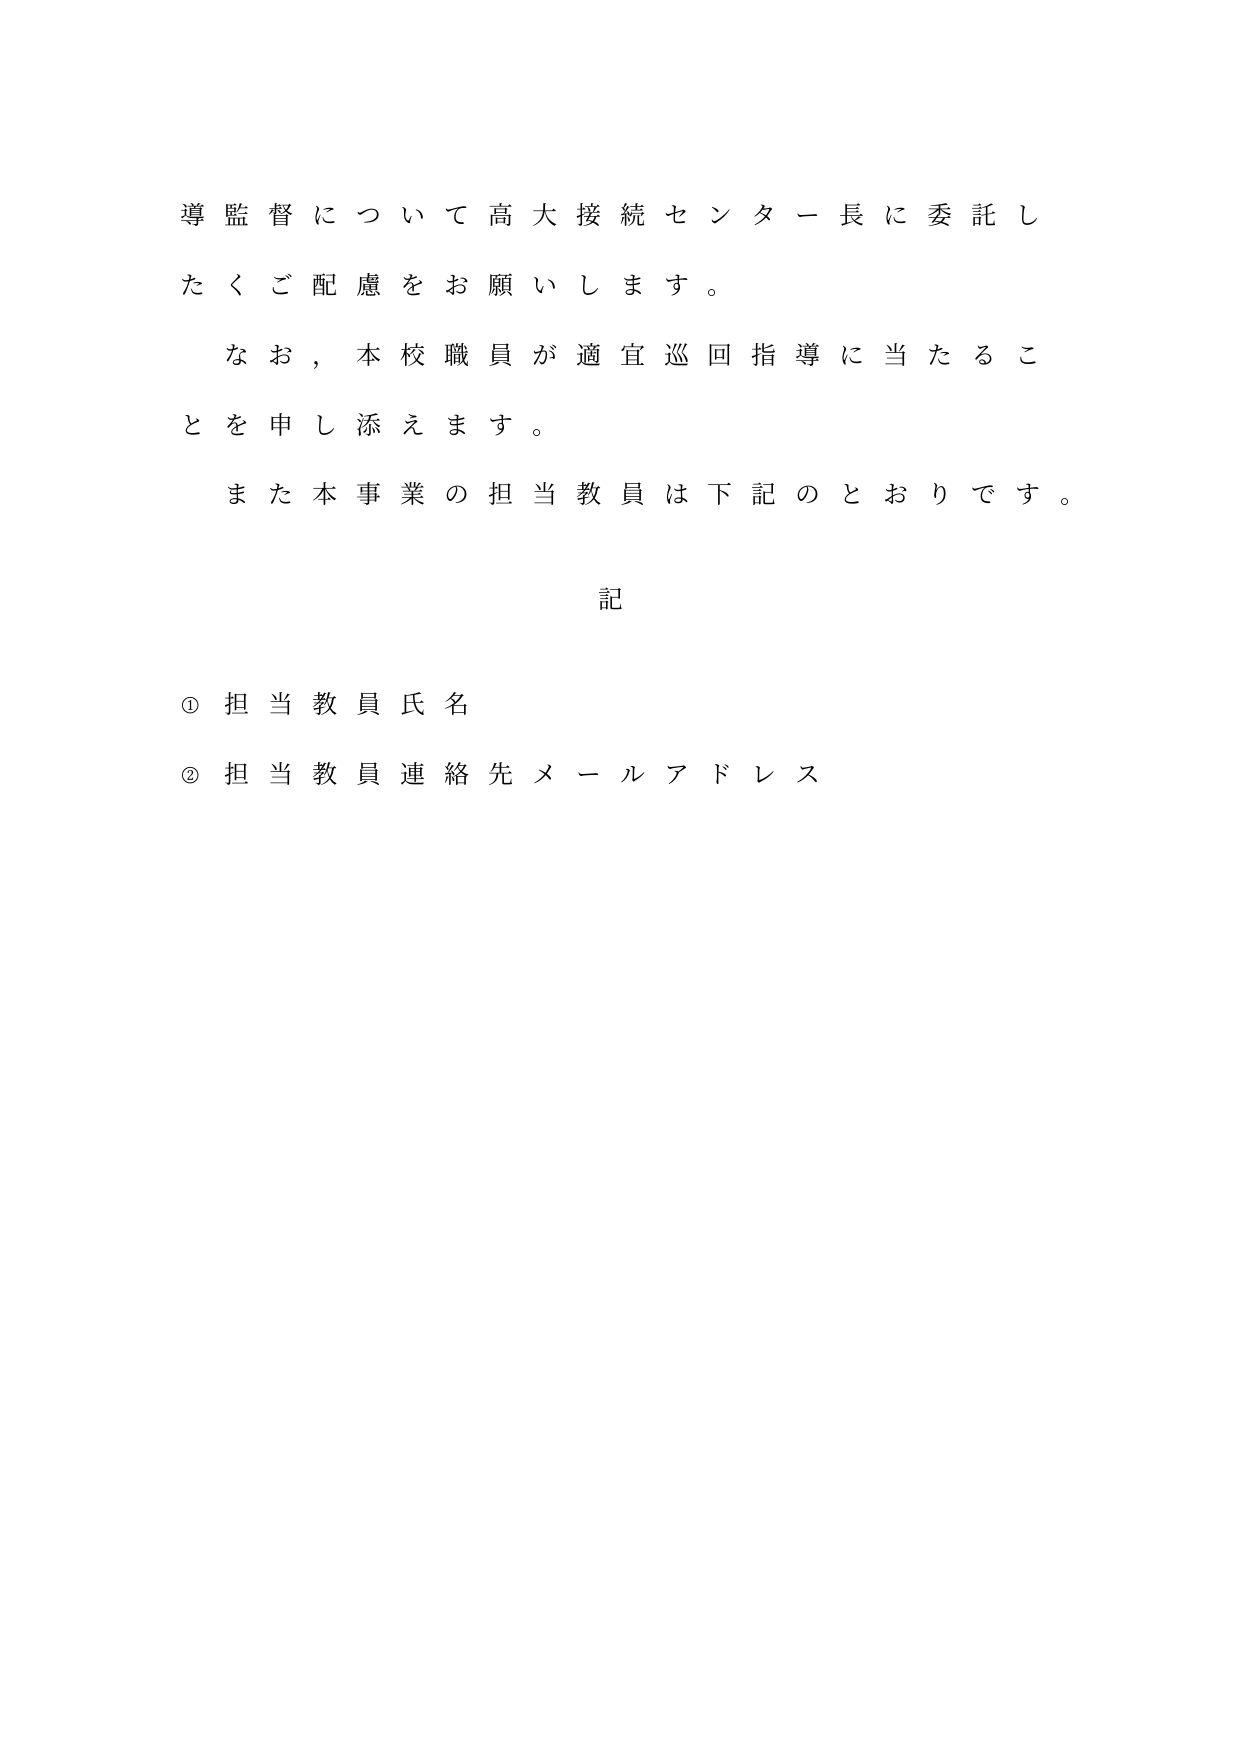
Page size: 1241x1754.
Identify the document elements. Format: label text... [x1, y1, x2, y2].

text ① 担当教員氏名 [181, 668, 1060, 737]
text 記 [181, 563, 1060, 633]
text なお，本校職員が適宜巡回指導に当たることを申し添えます。 [181, 319, 1060, 458]
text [181, 179, 1060, 319]
text ② 担当教員連絡先メールアドレス [181, 737, 1060, 807]
text また本事業の担当教員は下記のとおりです。 [181, 458, 1060, 528]
